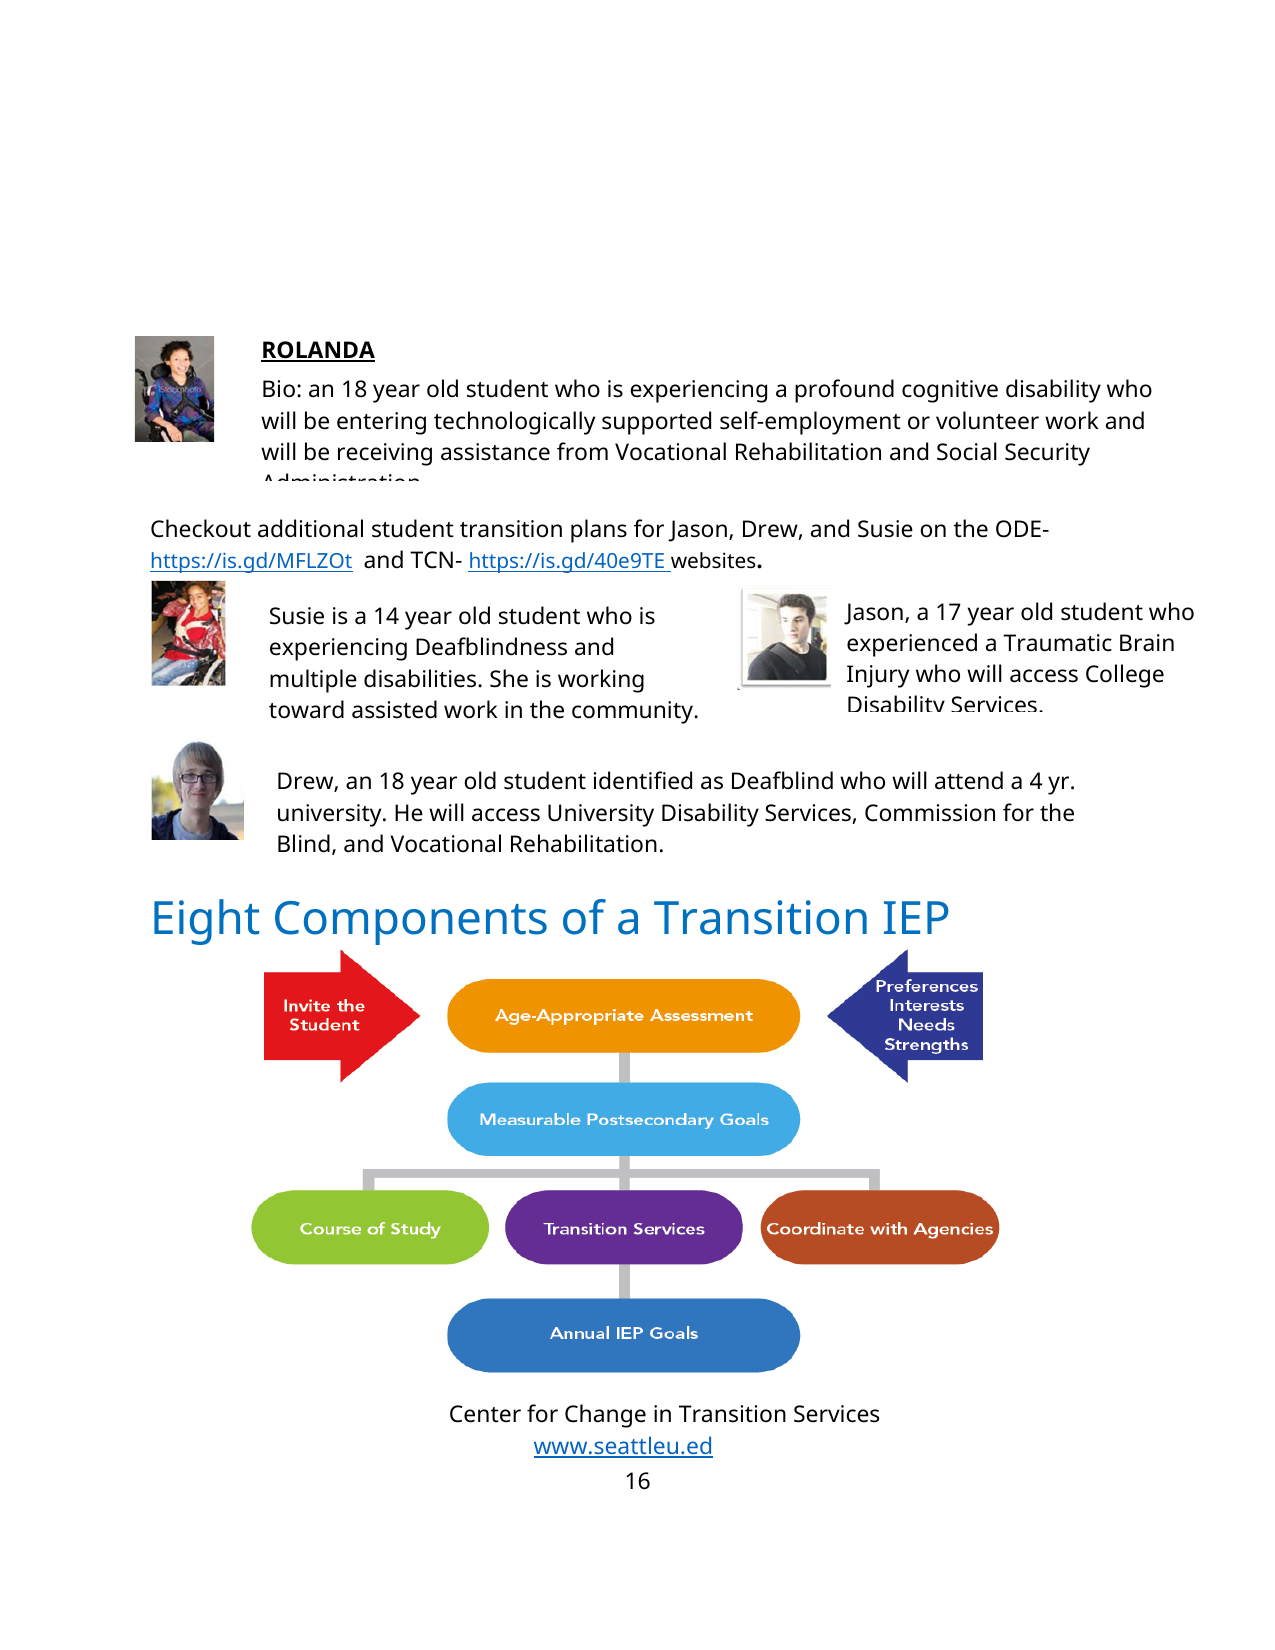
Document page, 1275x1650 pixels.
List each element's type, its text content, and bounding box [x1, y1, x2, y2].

picture [223, 947, 1052, 1382]
text Checkout additional student transition plans for Jason, Drew, and Susie on the ODE-https://is.gd/MFLZOt and TCN- https://is.gd/40e9TE websites. [150, 490, 1125, 576]
picture [150, 736, 244, 840]
picture [134, 336, 215, 442]
text Eight Components of a Transition IEP [150, 806, 1125, 948]
picture [150, 580, 226, 686]
text www.seattleu.ed [375, 1430, 1125, 1461]
picture [737, 584, 836, 690]
text Center for Change in Transition Services [225, 1398, 1125, 1430]
